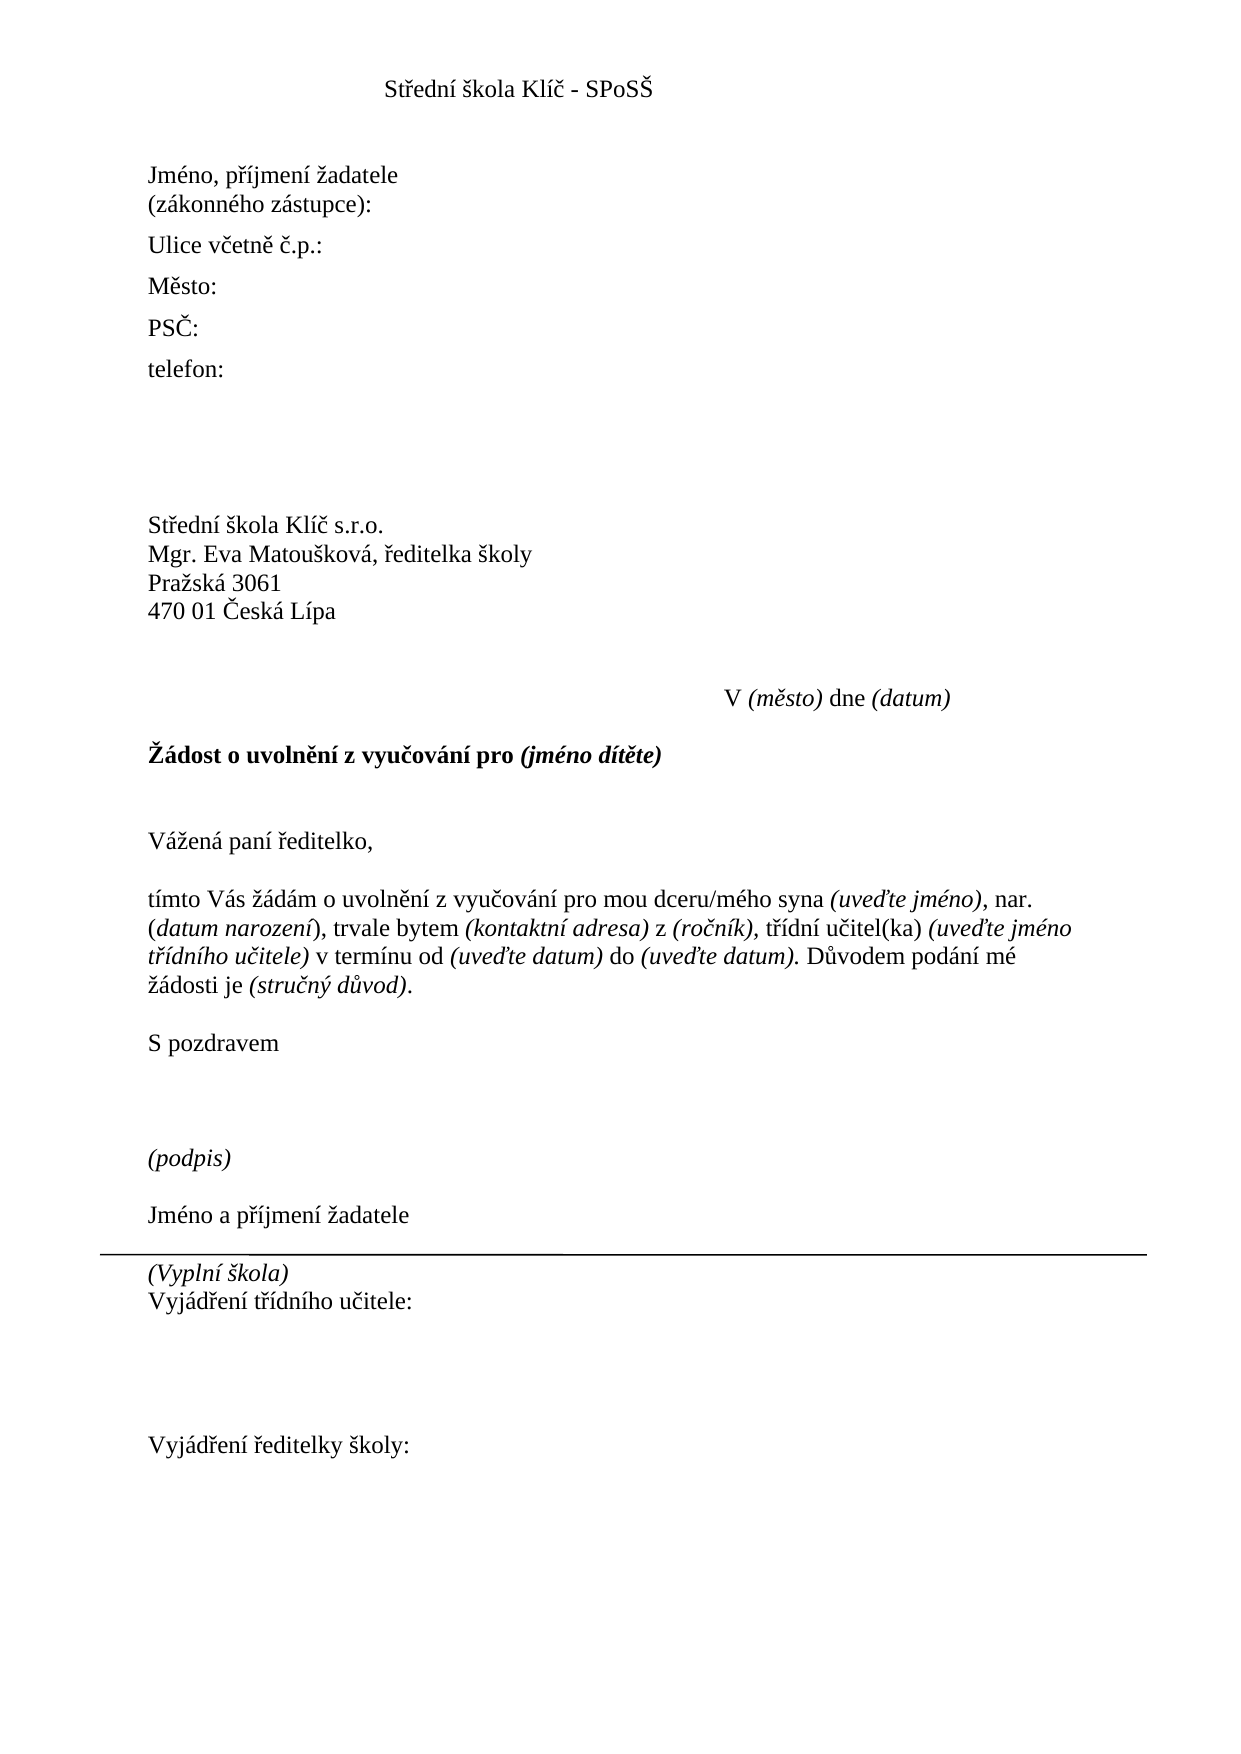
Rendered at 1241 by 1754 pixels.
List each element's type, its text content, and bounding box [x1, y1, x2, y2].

text (Vyplní škola) [148, 1258, 1093, 1286]
text Pražská 3061 [148, 568, 1093, 596]
text Ulice včetně č.p.: [148, 230, 1093, 259]
text Město: [148, 271, 1093, 300]
text Vážená paní ředitelko, [148, 826, 1093, 855]
text telefon: [148, 354, 1093, 383]
text Vyjádření ředitelky školy: [148, 1430, 1093, 1459]
text 470 01 Česká Lípa [148, 596, 1093, 625]
text Vyjádření třídního učitele: [148, 1286, 1093, 1315]
text PSČ: [148, 313, 1093, 341]
text Jméno a příjmení žadatele [148, 1200, 1093, 1229]
text Jméno, příjmení žadatele (zákonného zástupce): [148, 160, 1093, 218]
text S pozdravem [148, 1028, 1093, 1056]
text tímto Vás žádám o uvolnění z vyučování pro mou dceru/mého syna (uveďte jméno), nar. (datum narození), trvale bytem (kontaktní adresa) z (ročník), třídní učitel(ka) (uveďte jméno třídního učitele) v termínu od (uveďte datum) do (uveďte datum). Důvodem podání mé žádosti je (stručný důvod). [148, 884, 1093, 999]
text Mgr. Eva Matoušková, ředitelka školy [148, 539, 1093, 568]
text Žádost o uvolnění z vyučování pro (jméno dítěte) [148, 740, 1093, 769]
text V (město) dne (datum) [723, 683, 1093, 711]
text (podpis) [148, 1143, 1093, 1171]
text Střední škola Klíč s.r.o. [148, 510, 1093, 539]
